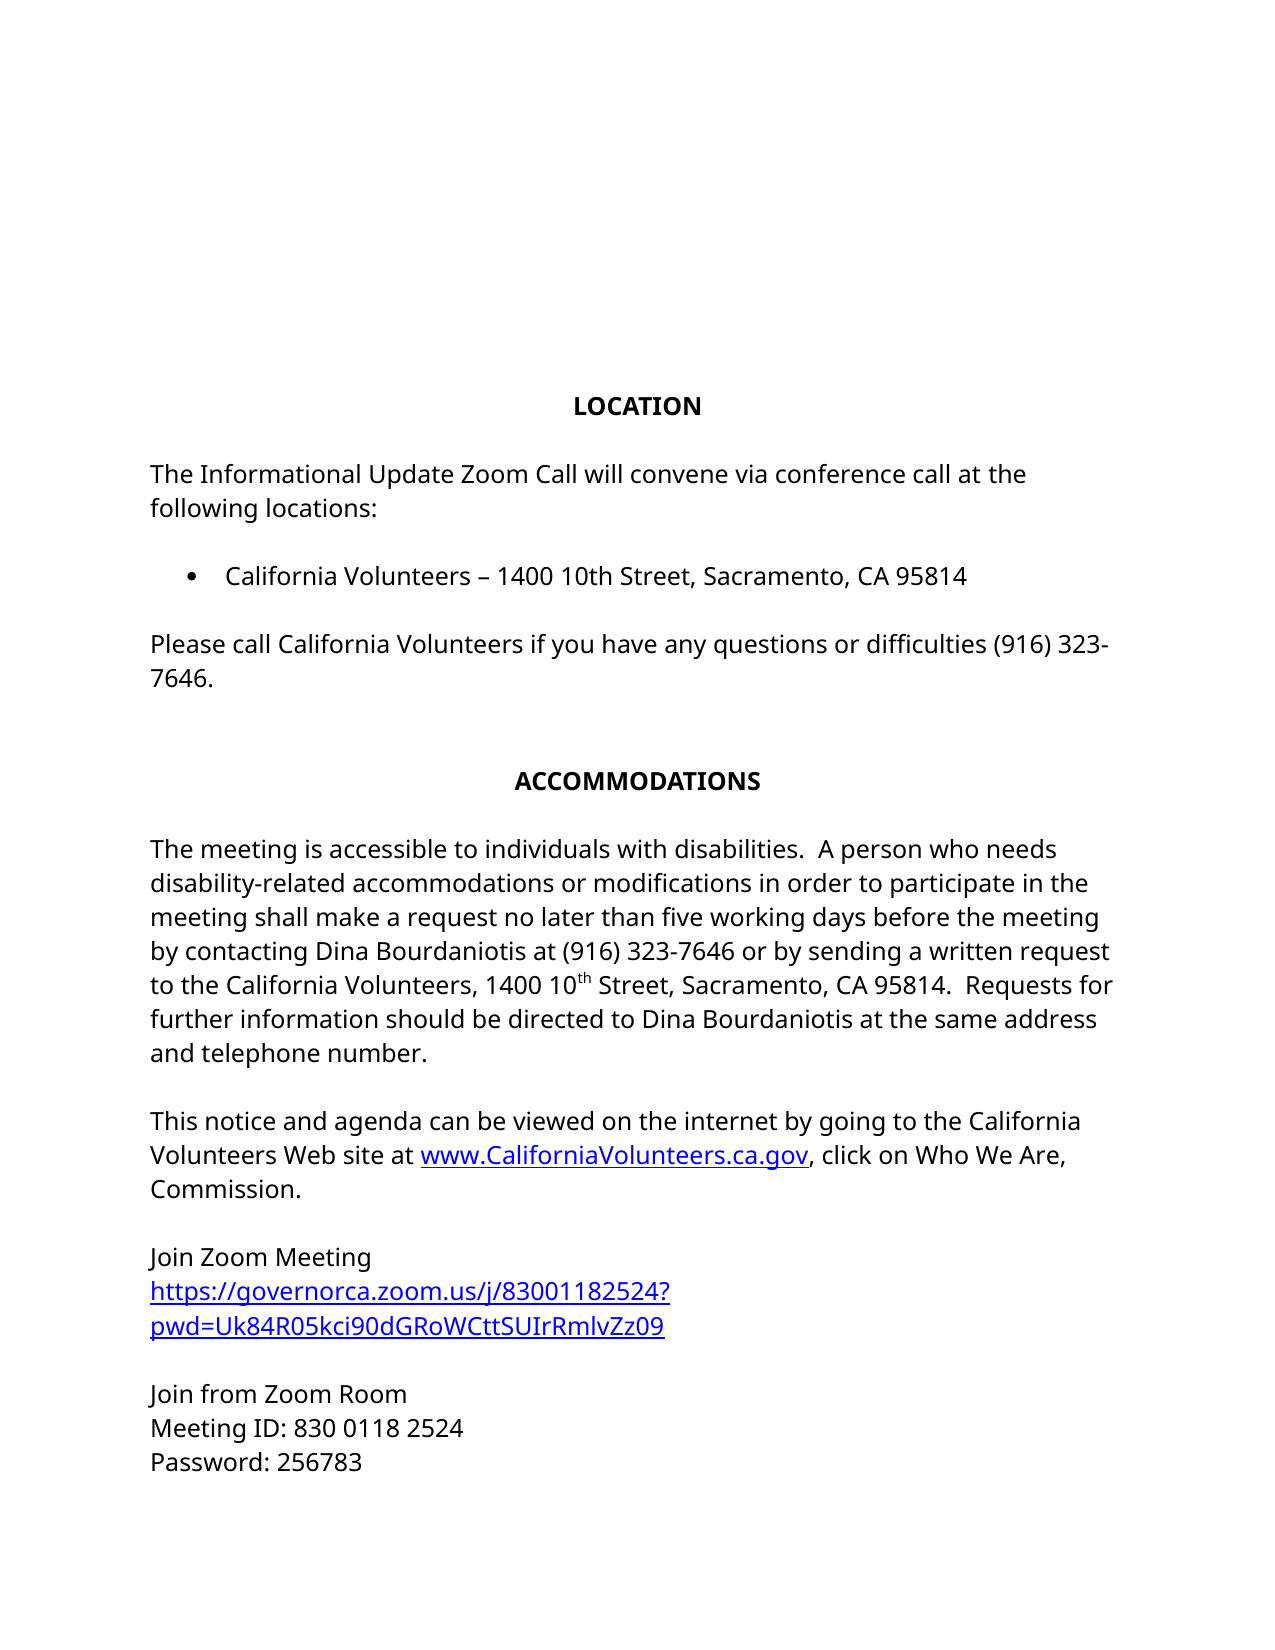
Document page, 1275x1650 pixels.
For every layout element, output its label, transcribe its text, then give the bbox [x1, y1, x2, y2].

text This notice and agenda can be viewed on the internet by going to the California Volunteers Web site at www.CaliforniaVolunteers.ca.gov, click on Who We Are, Commission. [150, 1104, 1125, 1206]
list California Volunteers – 1400 10th Street, Sacramento, CA 95814 [187, 559, 1125, 593]
text The meeting is accessible to individuals with disabilities. A person who needs disability-related accommodations or modifications in order to participate in the meeting shall make a request no later than five working days before the meeting by contacting Dina Bourdaniotis at (916) 323-7646 or by sending a written request to the California Volunteers, 1400 10th Street, Sacramento, CA 95814. Requests for further information should be directed to Dina Bourdaniotis at the same address and telephone number. [150, 831, 1125, 1070]
text https://governorca.zoom.us/j/83001182524?pwd=Uk84R05kci90dGRoWCttSUIrRmlvZz09 [150, 1274, 1125, 1342]
text LOCATION [150, 388, 1125, 422]
text Password: 256783 [150, 1444, 1125, 1478]
text ACCOMMODATIONS [150, 763, 1125, 797]
text Meeting ID: 830 0118 2524 [150, 1410, 1125, 1444]
text Please call California Volunteers if you have any questions or difficulties (916) 323-7646. [150, 627, 1125, 695]
text Join Zoom Meeting [150, 1240, 1125, 1274]
text The Informational Update Zoom Call will convene via conference call at the following locations: [150, 457, 1125, 525]
text Join from Zoom Room [150, 1376, 1125, 1410]
